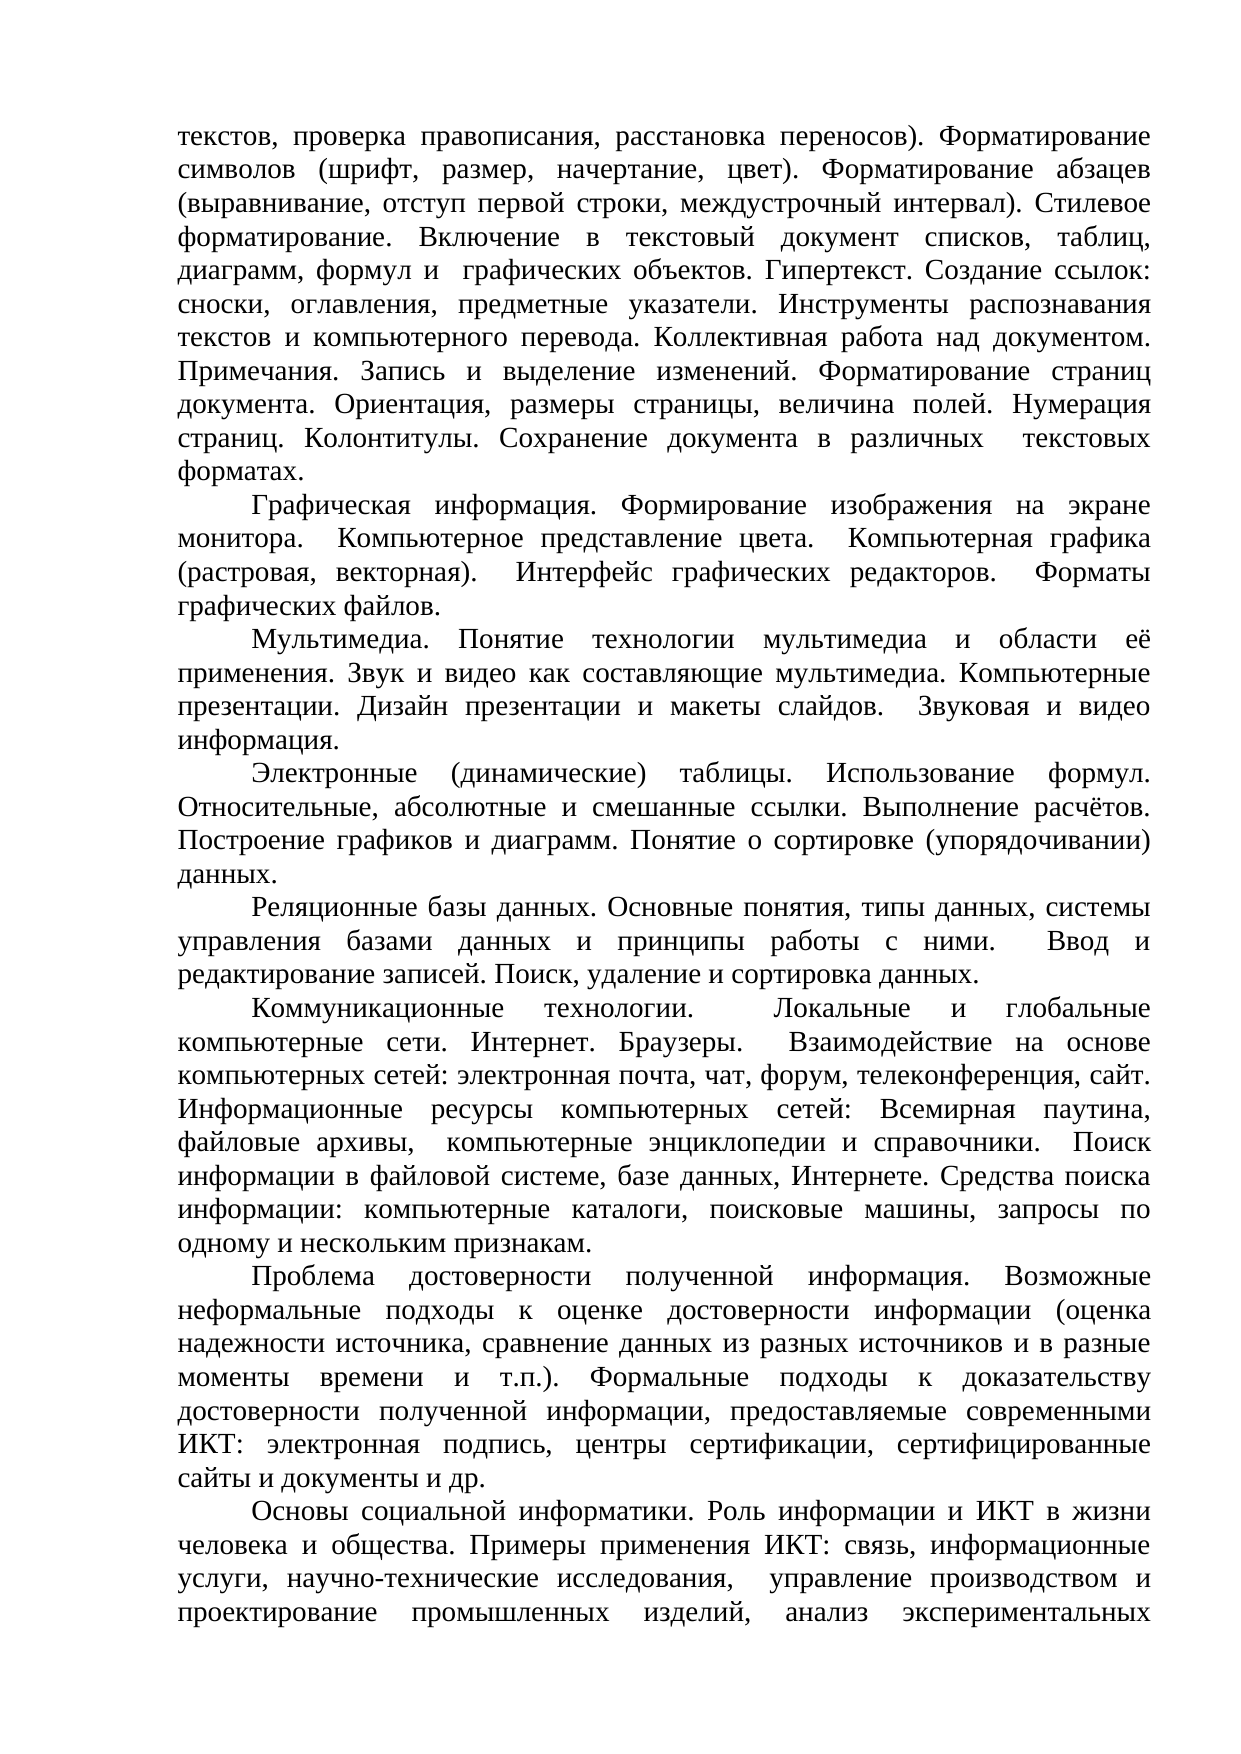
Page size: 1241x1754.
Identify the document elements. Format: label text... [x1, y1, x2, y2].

text Коммуникационные технологии. Локальные и глобальные компьютерные сети. Интернет. Браузеры. Взаимодействие на основе компьютерных сетей: электронная почта, чат, форум, телеконференция, сайт. Информационные ресурсы компьютерных сетей: Всемирная паутина, файловые архивы, компьютерные энциклопедии и справочники. Поиск информации в файловой системе, базе данных, Интернете. Средства поиска информации: компьютерные каталоги, поисковые машины, запросы по одному и нескольким признакам. [177, 990, 1152, 1258]
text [177, 118, 1152, 487]
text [177, 1493, 1152, 1627]
text Электронные (динамические) таблицы. Использование формул. Относительные, абсолютные и смешанные ссылки. Выполнение расчётов. Построение графиков и диаграмм. Понятие о сортировке (упорядочивании) данных. [177, 755, 1152, 889]
text Мультимедиа. Понятие технологии мультимедиа и области её применения. Звук и видео как составляющие мультимедиа. Компьютерные презентации. Дизайн презентации и макеты слайдов. Звуковая и видео информация. [177, 621, 1152, 755]
text Проблема достоверности полученной информация. Возможные неформальные подходы к оценке достоверности информации (оценка надежности источника, сравнение данных из разных источников и в разные моменты времени и т.п.). Формальные подходы к доказательству достоверности полученной информации, предоставляемые современными ИКТ: электронная подпись, центры сертификации, сертифицированные сайты и документы и др. [177, 1258, 1152, 1493]
text Реляционные базы данных. Основные понятия, типы данных, системы управления базами данных и принципы работы с ними. Ввод и редактирование записей. Поиск, удаление и сортировка данных. [177, 889, 1152, 990]
text Графическая информация. Формирование изображения на экране монитора. Компьютерное представление цвета. Компьютерная графика (растровая, векторная). Интерфейс графических редакторов. Форматы графических файлов. [177, 487, 1152, 621]
